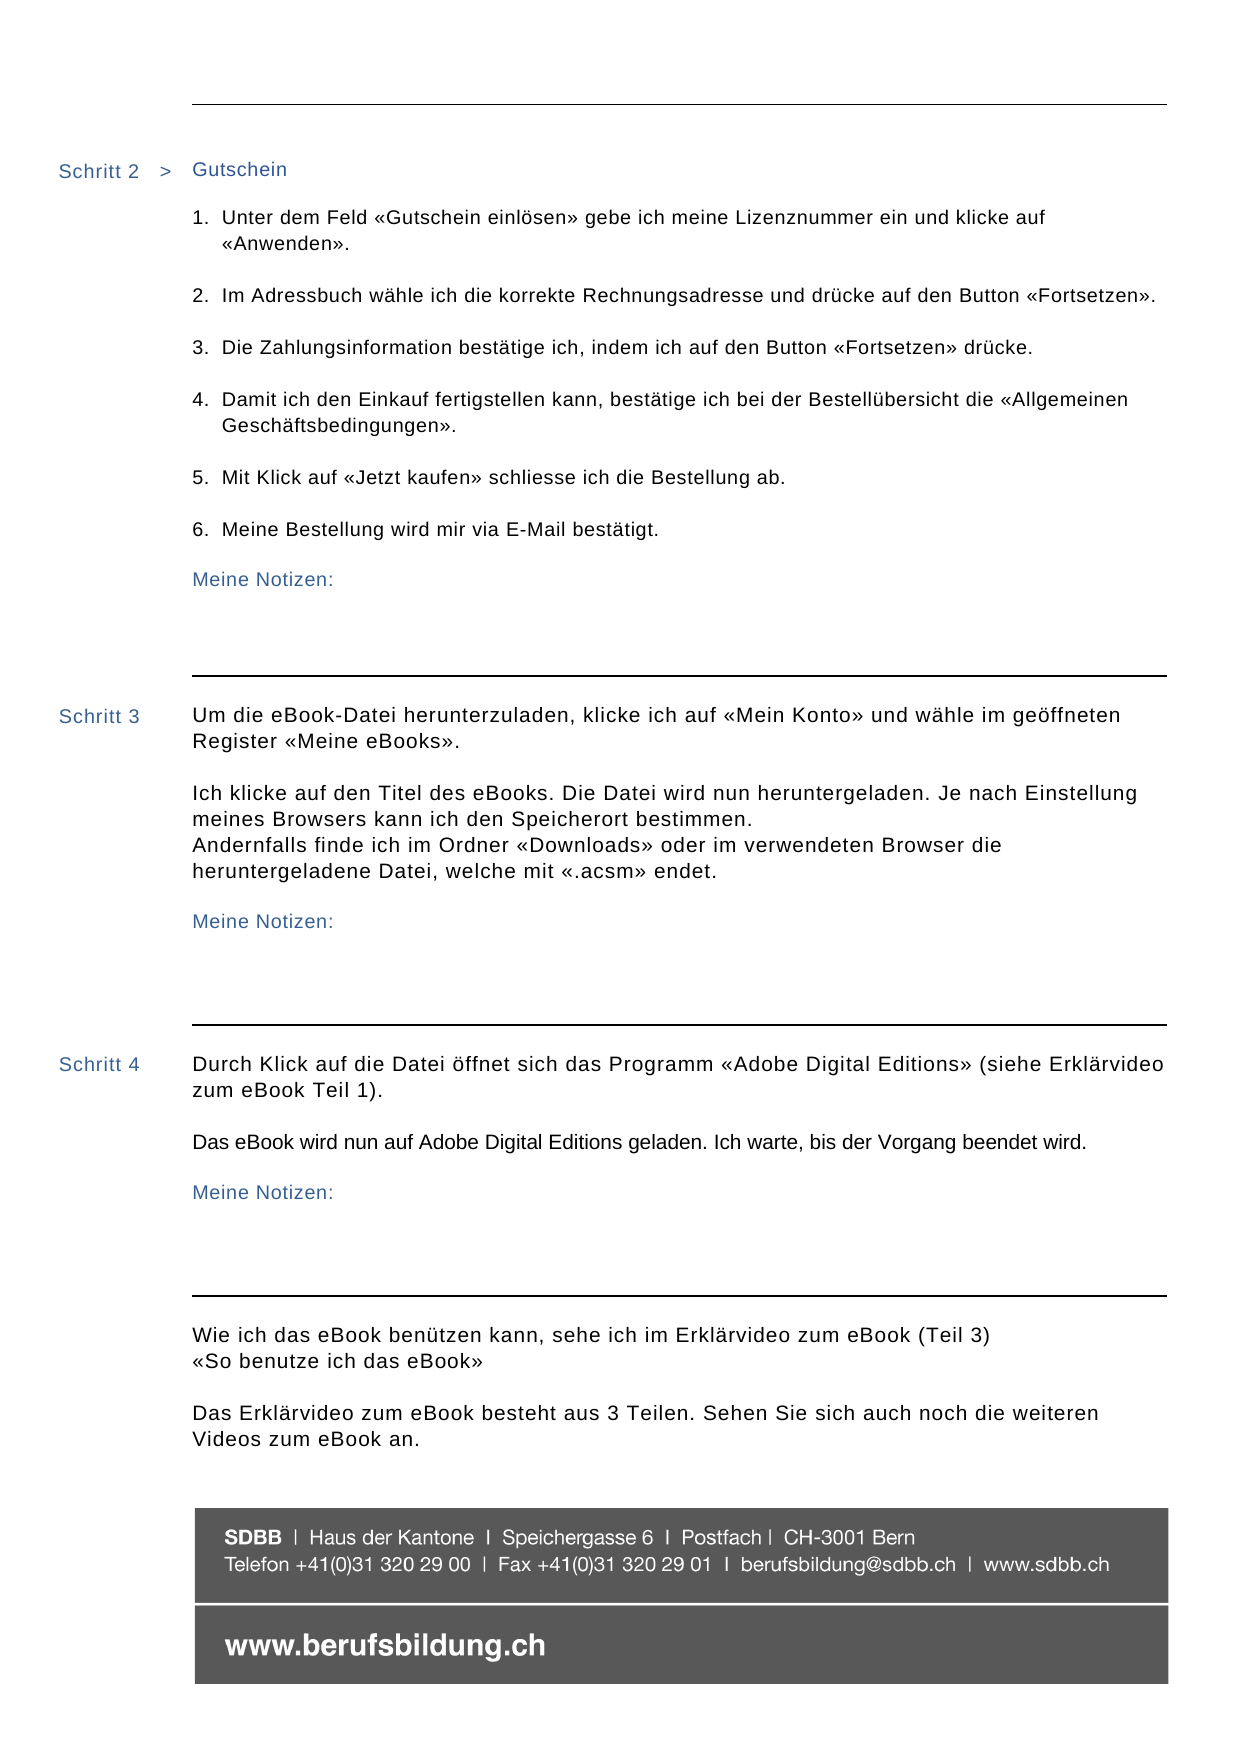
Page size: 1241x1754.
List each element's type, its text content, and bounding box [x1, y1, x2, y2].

text «So benutze ich das eBook» [192, 1347, 1167, 1373]
list Im Adressbuch wähle ich die korrekte Rechnungsadresse und drücke auf den Button «Fortsetzen». [192, 281, 1167, 307]
list Die Zahlungsinformation bestätige ich, indem ich auf den Button «Fortsetzen» drücke. [192, 333, 1167, 359]
text Ich klicke auf den Titel des eBooks. Die Datei wird nun heruntergeladen. Je nach Einstellung meines Browsers kann ich den Speicherort bestimmen. [192, 780, 1167, 832]
text Das eBook wird nun auf Adobe Digital Editions geladen. Ich warte, bis der Vorgang beendet wird. [192, 1129, 1167, 1155]
text Meine Notizen: [192, 1181, 1167, 1203]
list Meine Bestellung wird mir via E-Mail bestätigt. [192, 516, 1167, 542]
list Damit ich den Einkauf fertigstellen kann, bestätige ich bei der Bestellübersicht die «Allgemeinen Geschäftsbedingungen». [192, 386, 1167, 438]
text Meine Notizen: [192, 568, 1167, 591]
text Andernfalls finde ich im Ordner «Downloads» oder im verwendeten Browser die heruntergeladene Datei, welche mit «.acsm» endet. [192, 832, 1167, 884]
text Meine Notizen: [192, 910, 1167, 933]
list Unter dem Feld «Gutschein einlösen» gebe ich meine Lizenznummer ein und klicke auf «Anwenden». [192, 203, 1167, 255]
text Um die eBook-Datei herunterzuladen, klicke ich auf «Mein Konto» und wähle im geöffneten Register «Meine eBooks». [192, 702, 1167, 754]
picture [194, 1508, 1169, 1684]
list Mit Klick auf «Jetzt kaufen» schliesse ich die Bestellung ab. [192, 464, 1167, 490]
text Wie ich das eBook benützen kann, sehe ich im Erklärvideo zum eBook (Teil 3) [192, 1321, 1167, 1347]
text Das Erklärvideo zum eBook besteht aus 3 Teilen. Sehen Sie sich auch noch die weiteren Videos zum eBook an. [192, 1399, 1167, 1452]
text Durch Klick auf die Datei öffnet sich das Programm «Adobe Digital Editions» (siehe Erklärvideo zum eBook Teil 1). [192, 1051, 1167, 1103]
text Gutschein [192, 126, 1167, 181]
